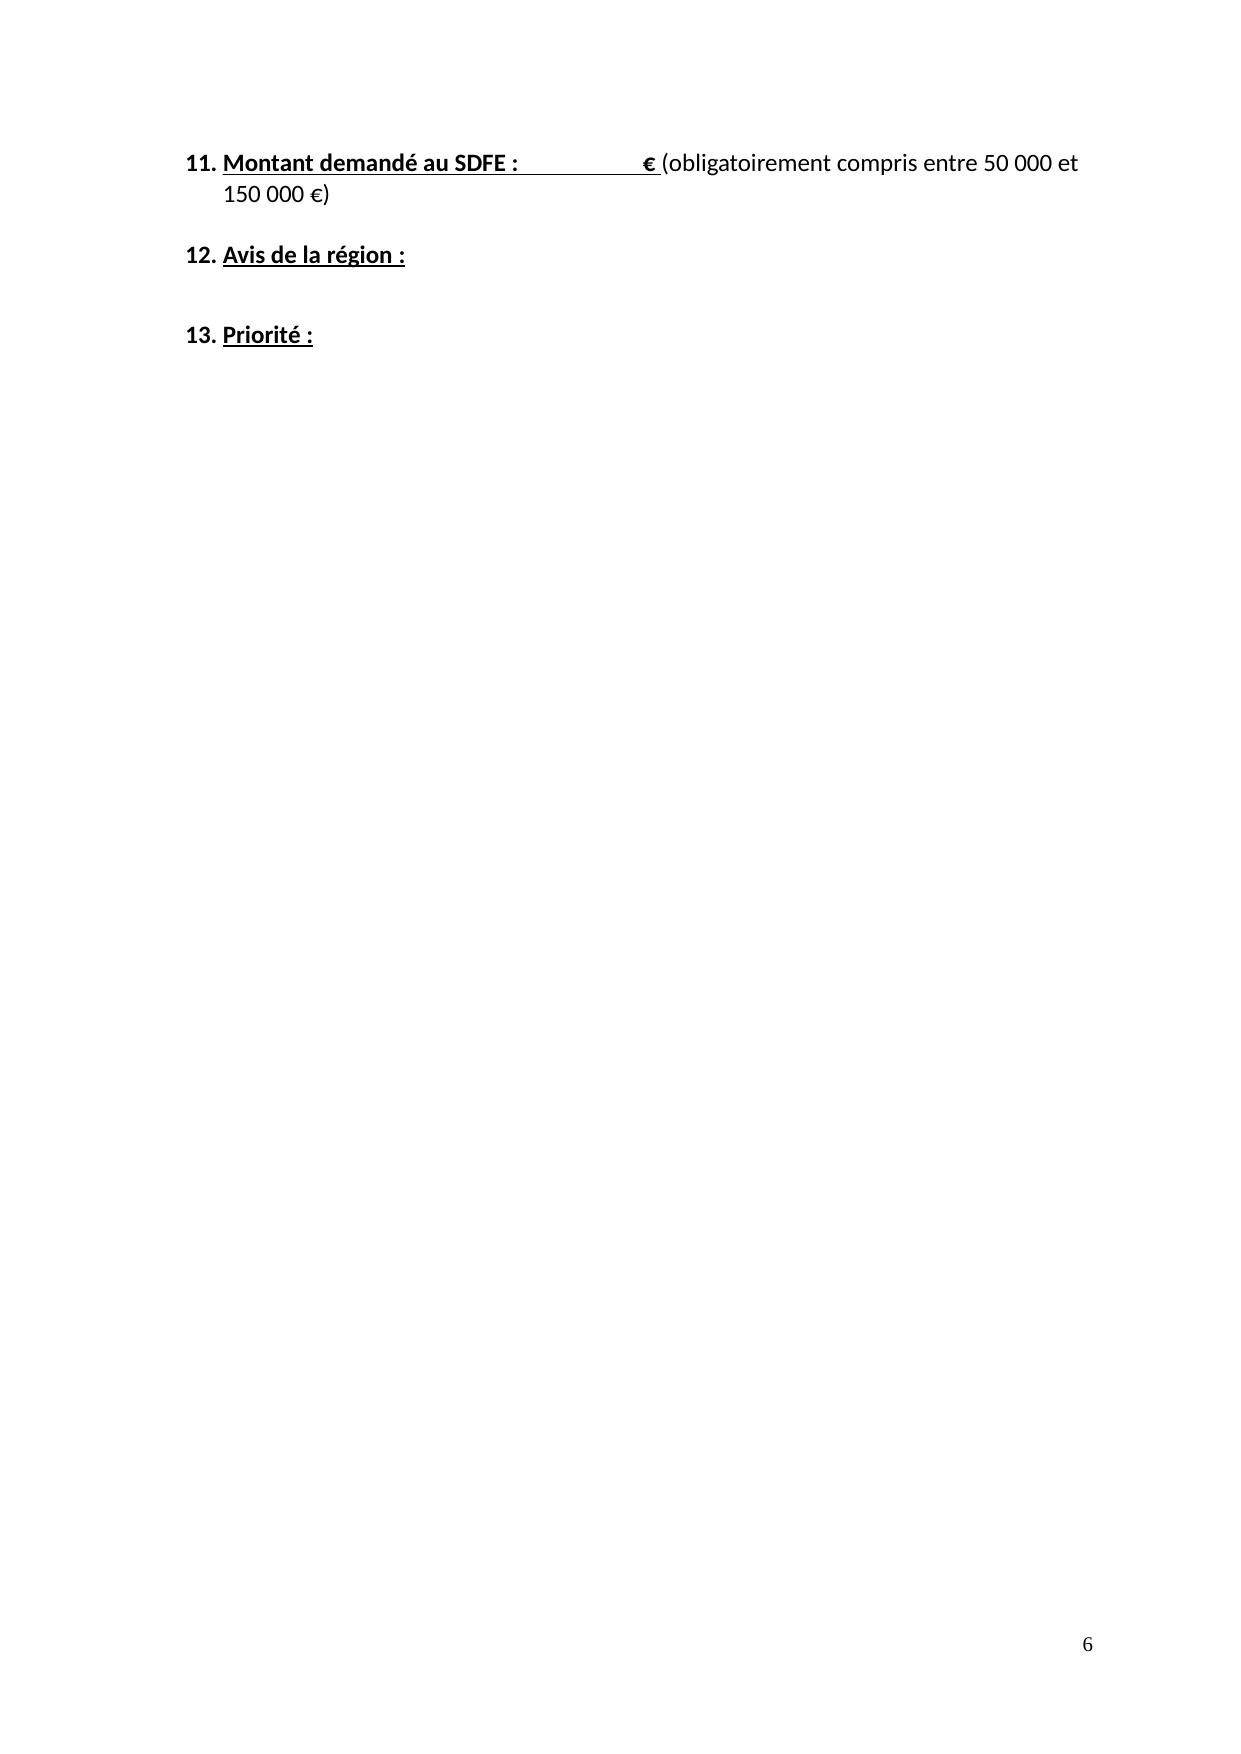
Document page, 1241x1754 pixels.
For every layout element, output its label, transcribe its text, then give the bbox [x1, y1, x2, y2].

list Priorité : [185, 319, 1093, 350]
list Montant demandé au SDFE : € (obligatoirement compris entre 50 000 et 150 000 €) [185, 148, 1093, 209]
list Avis de la région : [185, 239, 1093, 270]
